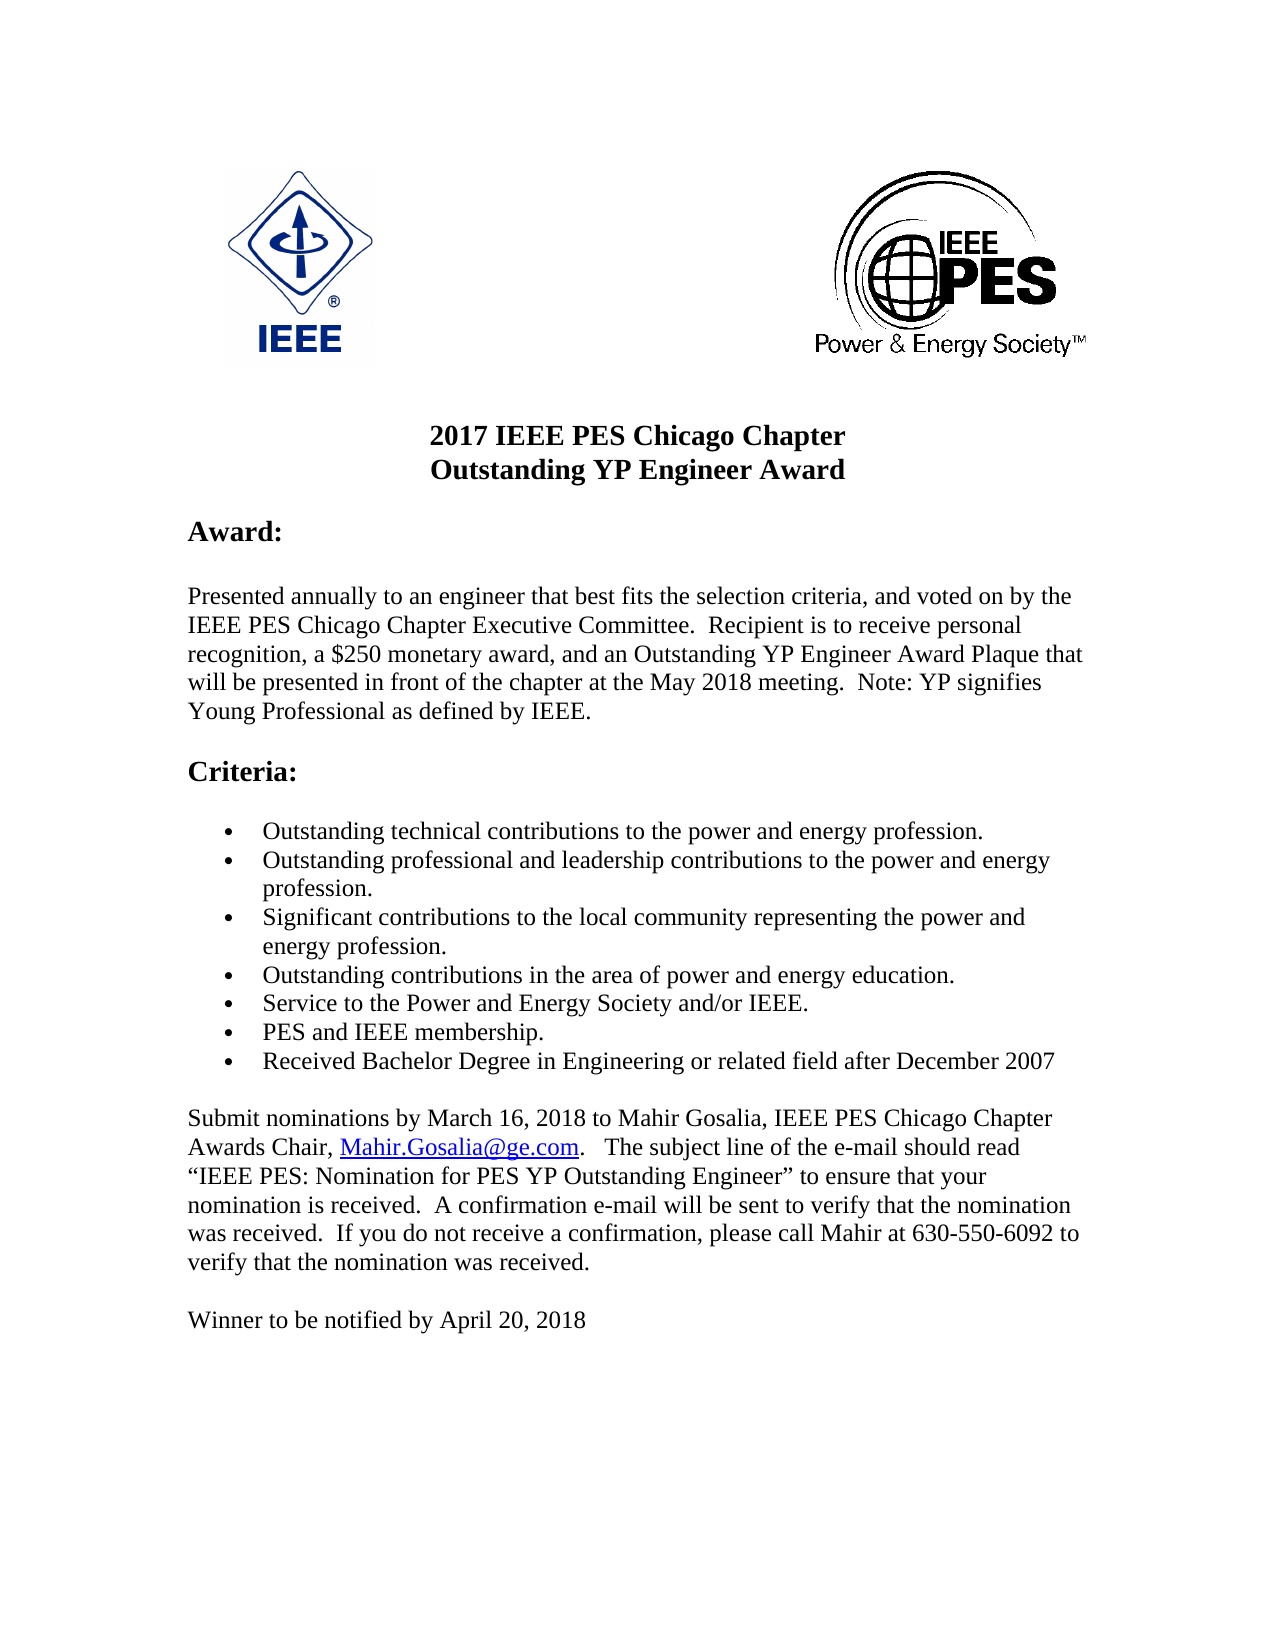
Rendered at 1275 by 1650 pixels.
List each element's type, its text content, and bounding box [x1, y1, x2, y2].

text Submit nominations by March 16, 2018 to Mahir Gosalia, IEEE PES Chicago Chapter Awards Chair, Mahir.Gosalia@ge.com. The subject line of the e-mail should read “IEEE PES: Nomination for PES YP Outstanding Engineer” to ensure that your nomination is received. A confirmation e-mail will be sent to verify that the nomination was received. If you do not receive a confirmation, please call Mahir at 630-550-6092 to verify that the nomination was received. [187, 1103, 1087, 1276]
text Outstanding YP Engineer Award [187, 452, 1087, 485]
text Winner to be notified by April 20, 2018 [187, 1305, 1087, 1333]
list PES and IEEE membership. [203, 1017, 1087, 1046]
list Received Bachelor Degree in Engineering or related field after December 2007 [203, 1046, 1087, 1075]
list Outstanding technical contributions to the power and energy profession. [203, 816, 1087, 845]
list Outstanding professional and leadership contributions to the power and energy profession. [225, 845, 1087, 902]
list Service to the Power and Energy Society and/or IEEE. [203, 988, 1087, 1017]
text Criteria: [187, 754, 1087, 787]
list Outstanding contributions in the area of power and energy education. [203, 960, 1087, 988]
text Award: [187, 514, 1087, 548]
picture [225, 168, 375, 366]
picture [813, 168, 1088, 360]
list Significant contributions to the local community representing the power and energy profession. [225, 902, 1087, 960]
text Presented annually to an engineer that best fits the selection criteria, and voted on by the IEEE PES Chicago Chapter Executive Committee. Recipient is to receive personal recognition, a $250 monetary award, and an Outstanding YP Engineer Award Plaque that will be presented in front of the chapter at the May 2018 meeting. Note: YP signifies Young Professional as defined by IEEE. [187, 581, 1087, 725]
text 2017 IEEE PES Chicago Chapter [187, 418, 1087, 452]
